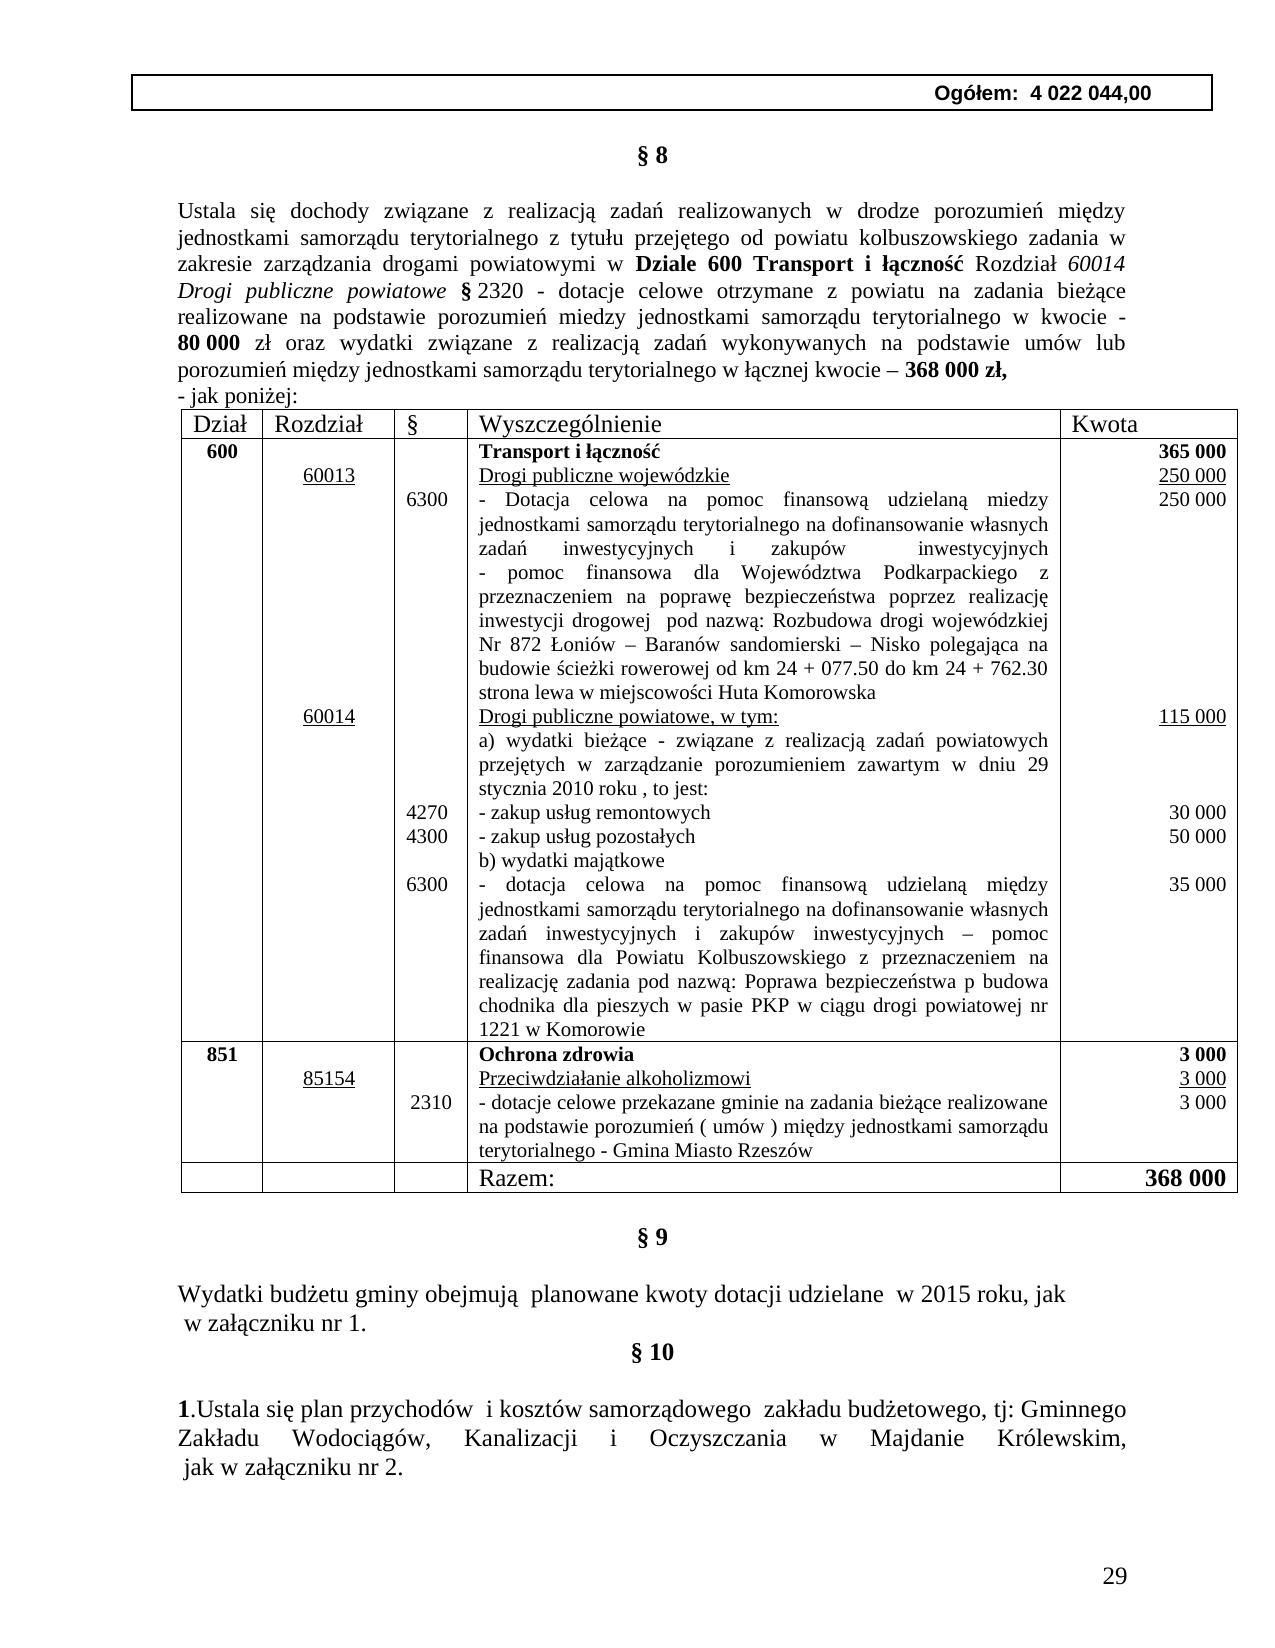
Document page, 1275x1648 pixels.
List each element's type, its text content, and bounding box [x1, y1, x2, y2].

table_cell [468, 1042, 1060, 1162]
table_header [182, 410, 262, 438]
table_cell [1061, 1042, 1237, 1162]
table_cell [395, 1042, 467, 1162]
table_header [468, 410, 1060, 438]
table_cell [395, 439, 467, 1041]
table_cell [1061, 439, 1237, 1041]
text Ustala się dochody związane z realizacją zadań realizowanych w drodze porozumień między jednostkami samorządu terytorialnego z tytułu przejętego od powiatu kolbuszowskiego zadania w zakresie zarządzania drogami powiatowymi w Dziale 600 Transport i łączność Rozdział 60014 Drogi publiczne powiatowe § 2320 - dotacje celowe otrzymane z powiatu na zadania bieżące realizowane na podstawie porozumień miedzy jednostkami samorządu terytorialnego w kwocie - 80 000 zł oraz wydatki związane z realizacją zadań wykonywanych na podstawie umów lub porozumień między jednostkami samorządu terytorialnego w łącznej kwocie – 368 000 zł, [177, 198, 1127, 382]
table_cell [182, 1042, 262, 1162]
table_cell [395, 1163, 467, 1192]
text § 8 [177, 140, 1127, 169]
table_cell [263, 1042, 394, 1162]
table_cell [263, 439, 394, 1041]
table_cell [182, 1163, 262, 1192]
text § 10 [177, 1337, 1127, 1366]
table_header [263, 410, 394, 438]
text - jak poniżej: [177, 382, 1127, 408]
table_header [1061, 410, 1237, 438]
text 1.Ustala się plan przychodów i kosztów samorządowego zakładu budżetowego, tj: Gminnego Zakładu Wodociągów, Kanalizacji i Oczyszczania w Majdanie Królewskim, jak w załączniku nr 2. [177, 1394, 1127, 1481]
text § 9 [177, 1222, 1127, 1251]
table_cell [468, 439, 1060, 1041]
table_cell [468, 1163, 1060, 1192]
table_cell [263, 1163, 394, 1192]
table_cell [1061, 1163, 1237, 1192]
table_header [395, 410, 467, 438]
text Wydatki budżetu gminy obejmują planowane kwoty dotacji udzielane w 2015 roku, jak w załączniku nr 1. [177, 1279, 1127, 1337]
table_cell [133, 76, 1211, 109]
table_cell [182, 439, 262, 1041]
